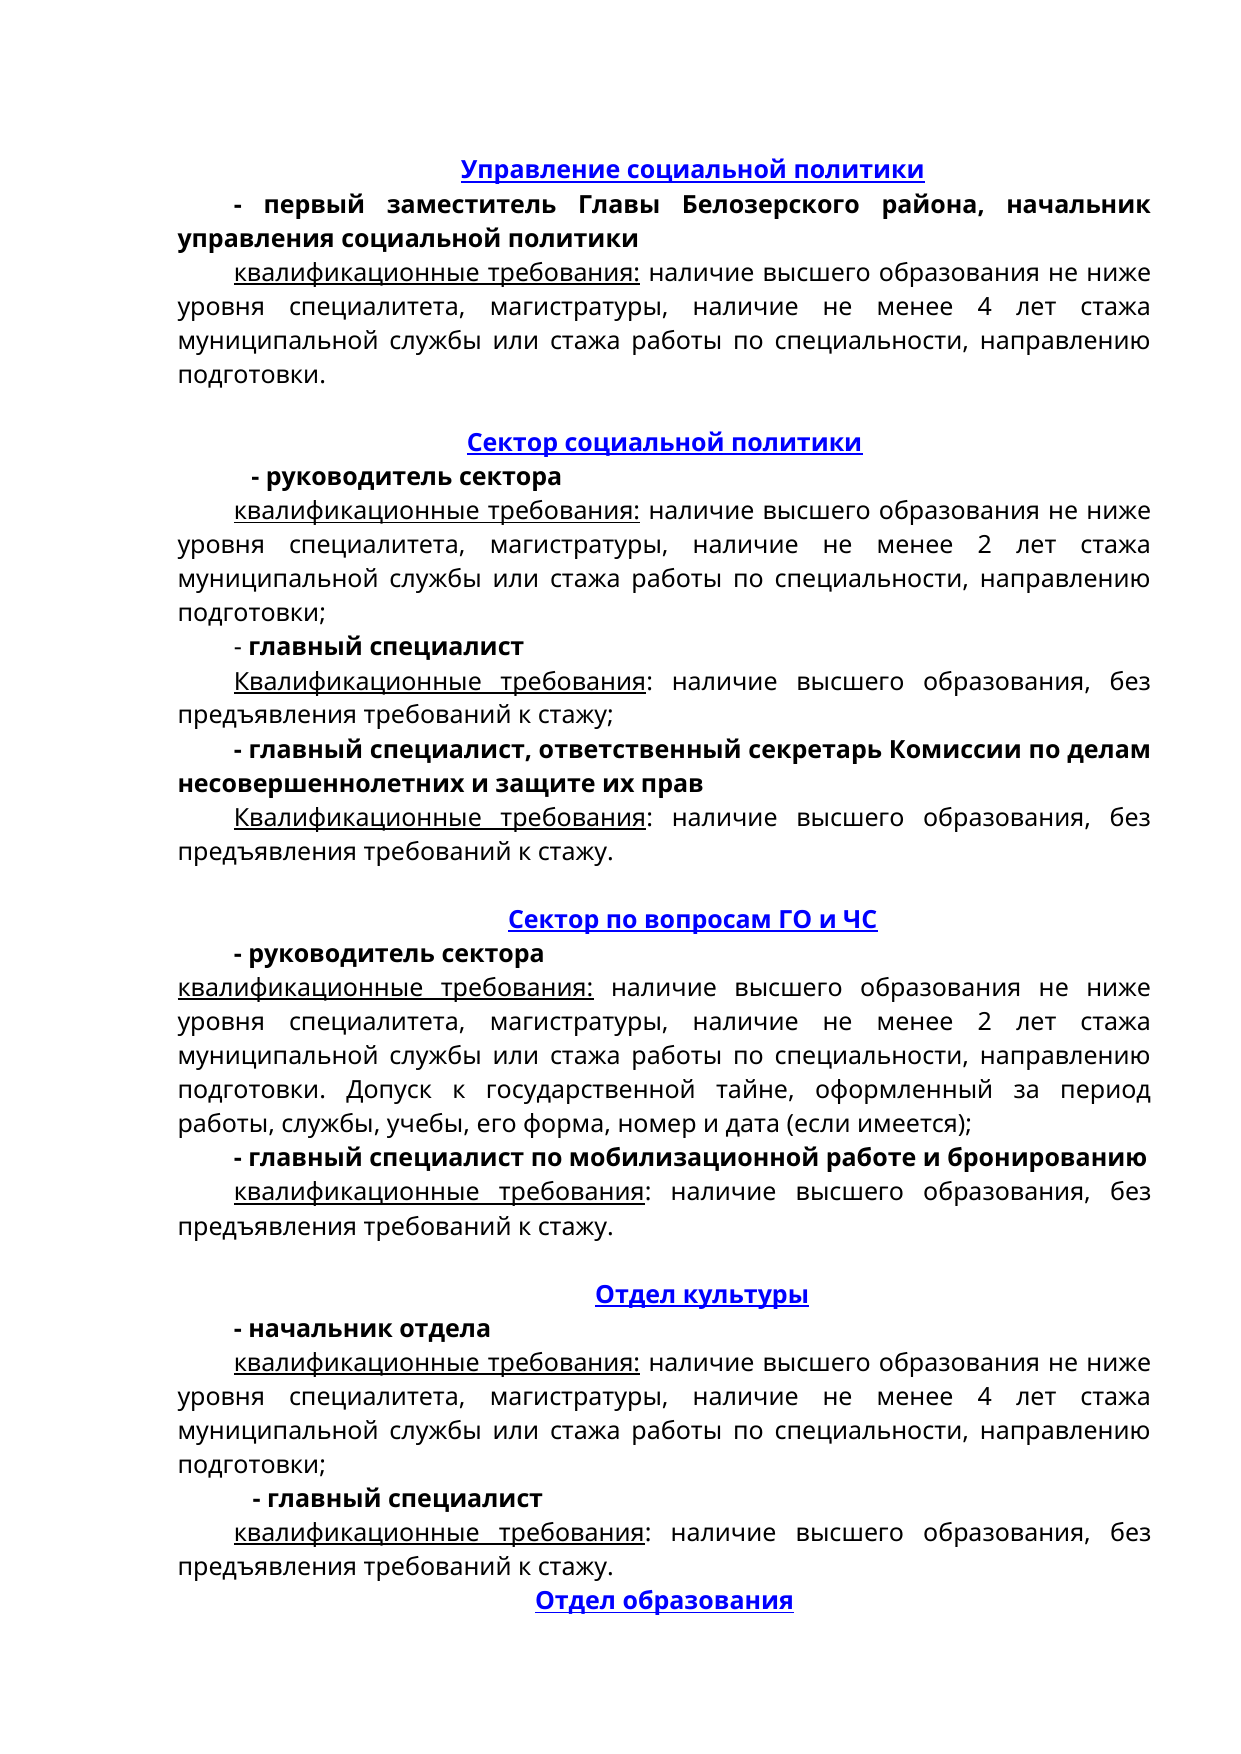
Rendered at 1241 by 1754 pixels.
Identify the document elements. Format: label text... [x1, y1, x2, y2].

text квалификационные требования: наличие высшего образования не ниже уровня специалитета, магистратуры, наличие не менее 2 лет стажа муниципальной службы или стажа работы по специальности, направлению подготовки. Допуск к государственной тайне, оформленный за период работы, службы, учебы, его форма, номер и дата (если имеется); [177, 970, 1152, 1140]
text - руководитель сектора [177, 459, 1152, 493]
text Квалификационные требования: наличие высшего образования, без предъявления требований к стажу; [177, 663, 1152, 731]
text Сектор по вопросам ГО и ЧС [177, 902, 1152, 936]
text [177, 1344, 1152, 1481]
text - главный специалист по мобилизационной работе и бронированию [177, 1140, 1152, 1174]
text квалификационные требования: наличие высшего образования, без предъявления требований к стажу. [177, 1174, 1152, 1242]
text Отдел культуры [177, 1276, 1152, 1310]
text - руководитель сектора [177, 936, 1152, 970]
text - главный специалист [177, 629, 1152, 663]
text Отдел образования [177, 1583, 1152, 1617]
text квалификационные требования: наличие высшего образования не ниже уровня специалитета, магистратуры, наличие не менее 2 лет стажа муниципальной службы или стажа работы по специальности, направлению подготовки; [177, 493, 1152, 629]
text - первый заместитель Главы Белозерского района, начальник управления социальной политики [177, 186, 1152, 254]
text Управление социальной политики [177, 152, 1152, 186]
text - главный специалист [177, 1481, 1152, 1515]
text квалификационные требования: наличие высшего образования, без предъявления требований к стажу. [177, 1515, 1152, 1583]
text - главный специалист, ответственный секретарь Комиссии по делам несовершеннолетних и защите их прав [177, 731, 1152, 799]
text - начальник отдела [177, 1310, 1152, 1344]
text Сектор социальной политики [177, 425, 1152, 459]
text Квалификационные требования: наличие высшего образования, без предъявления требований к стажу. [177, 799, 1152, 867]
